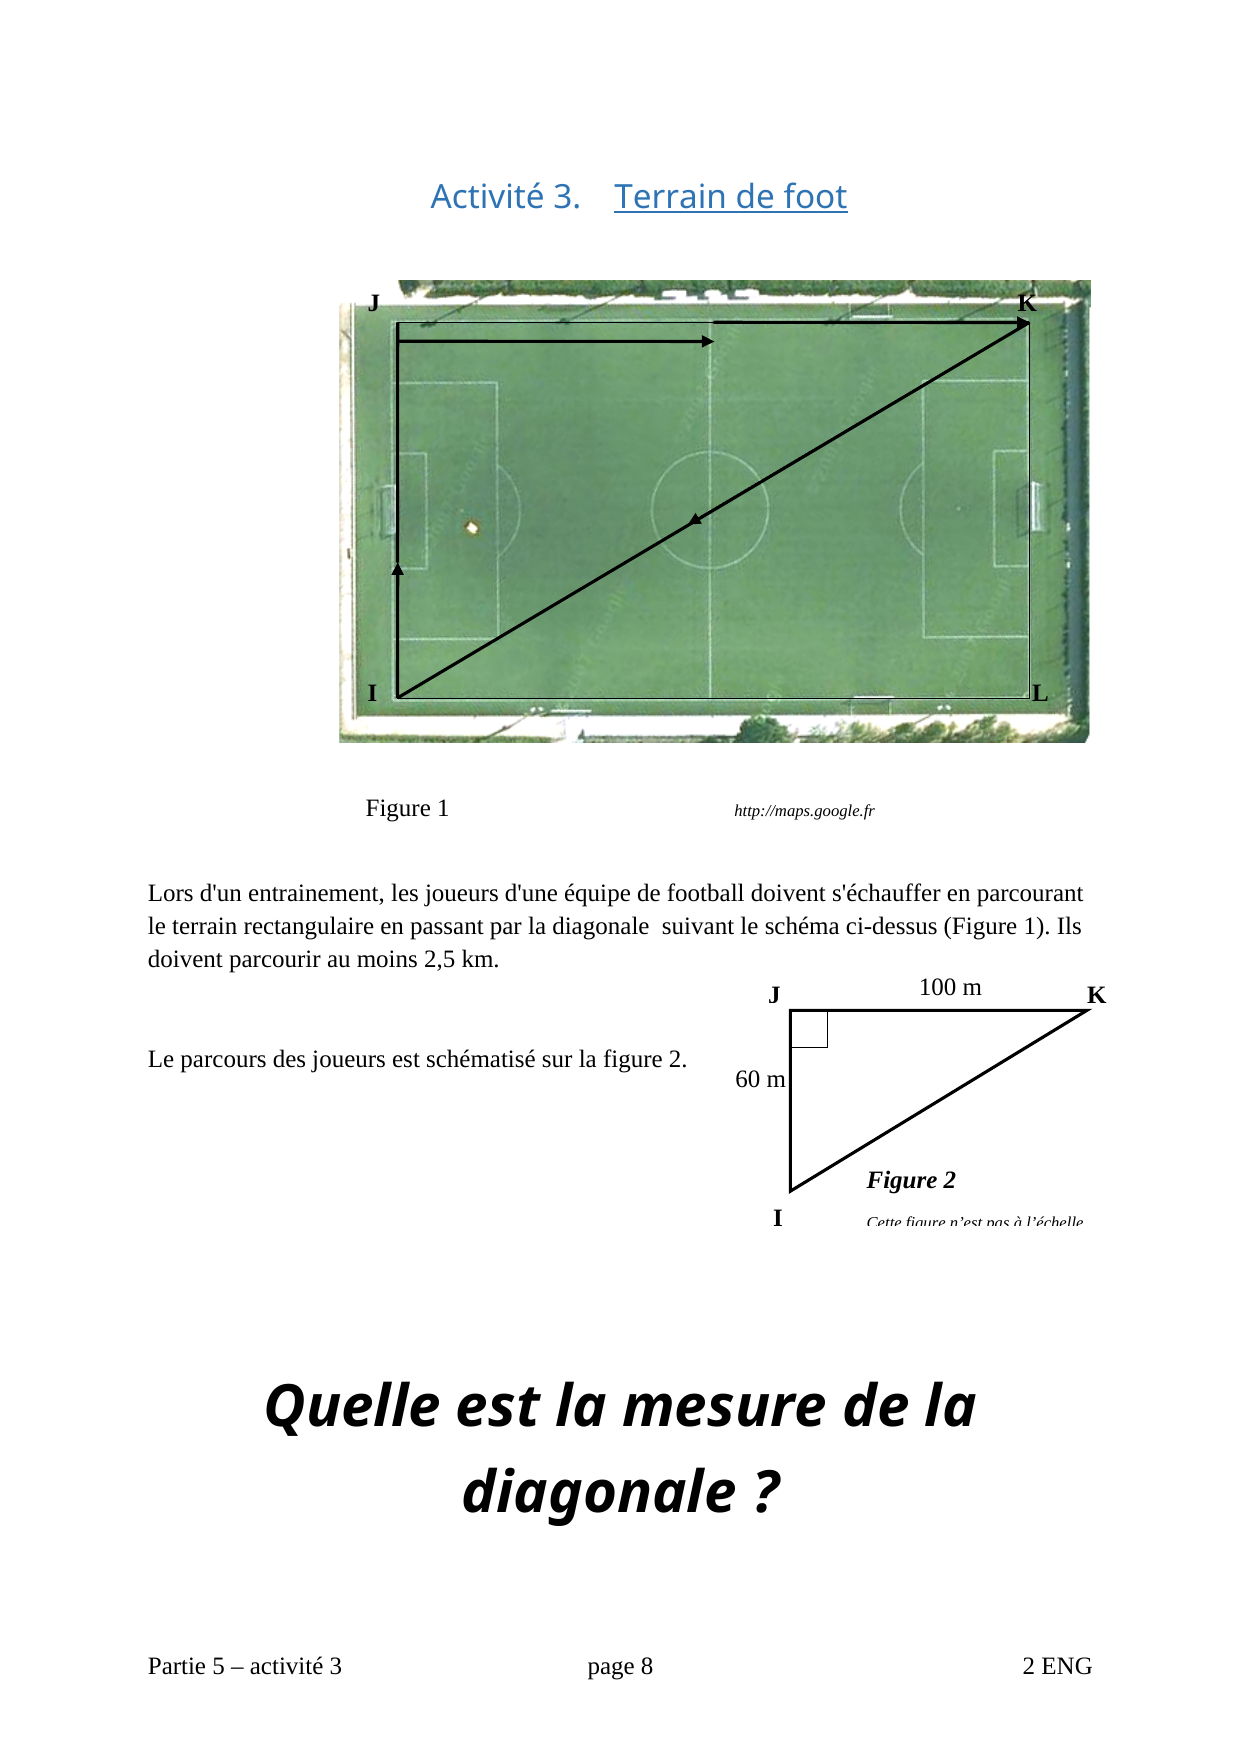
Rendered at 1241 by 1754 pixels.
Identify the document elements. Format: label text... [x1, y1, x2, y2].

text Lors d'un entrainement, les joueurs d'une équipe de football doivent s'échauffer en parcourant le terrain rectangulaire en passant par la diagonale suivant le schéma ci-dessus (Figure 1). Ils doivent parcourir au moins 2,5 km. [148, 878, 1093, 973]
text Figure 1 http://maps.google.fr [148, 793, 1093, 822]
text Quelle est la mesure de la diagonale ? [148, 1364, 1093, 1529]
subtitle Terrain de foot [185, 173, 1093, 218]
text Le parcours des joueurs est schématisé sur la figure 2. [148, 1044, 788, 1072]
